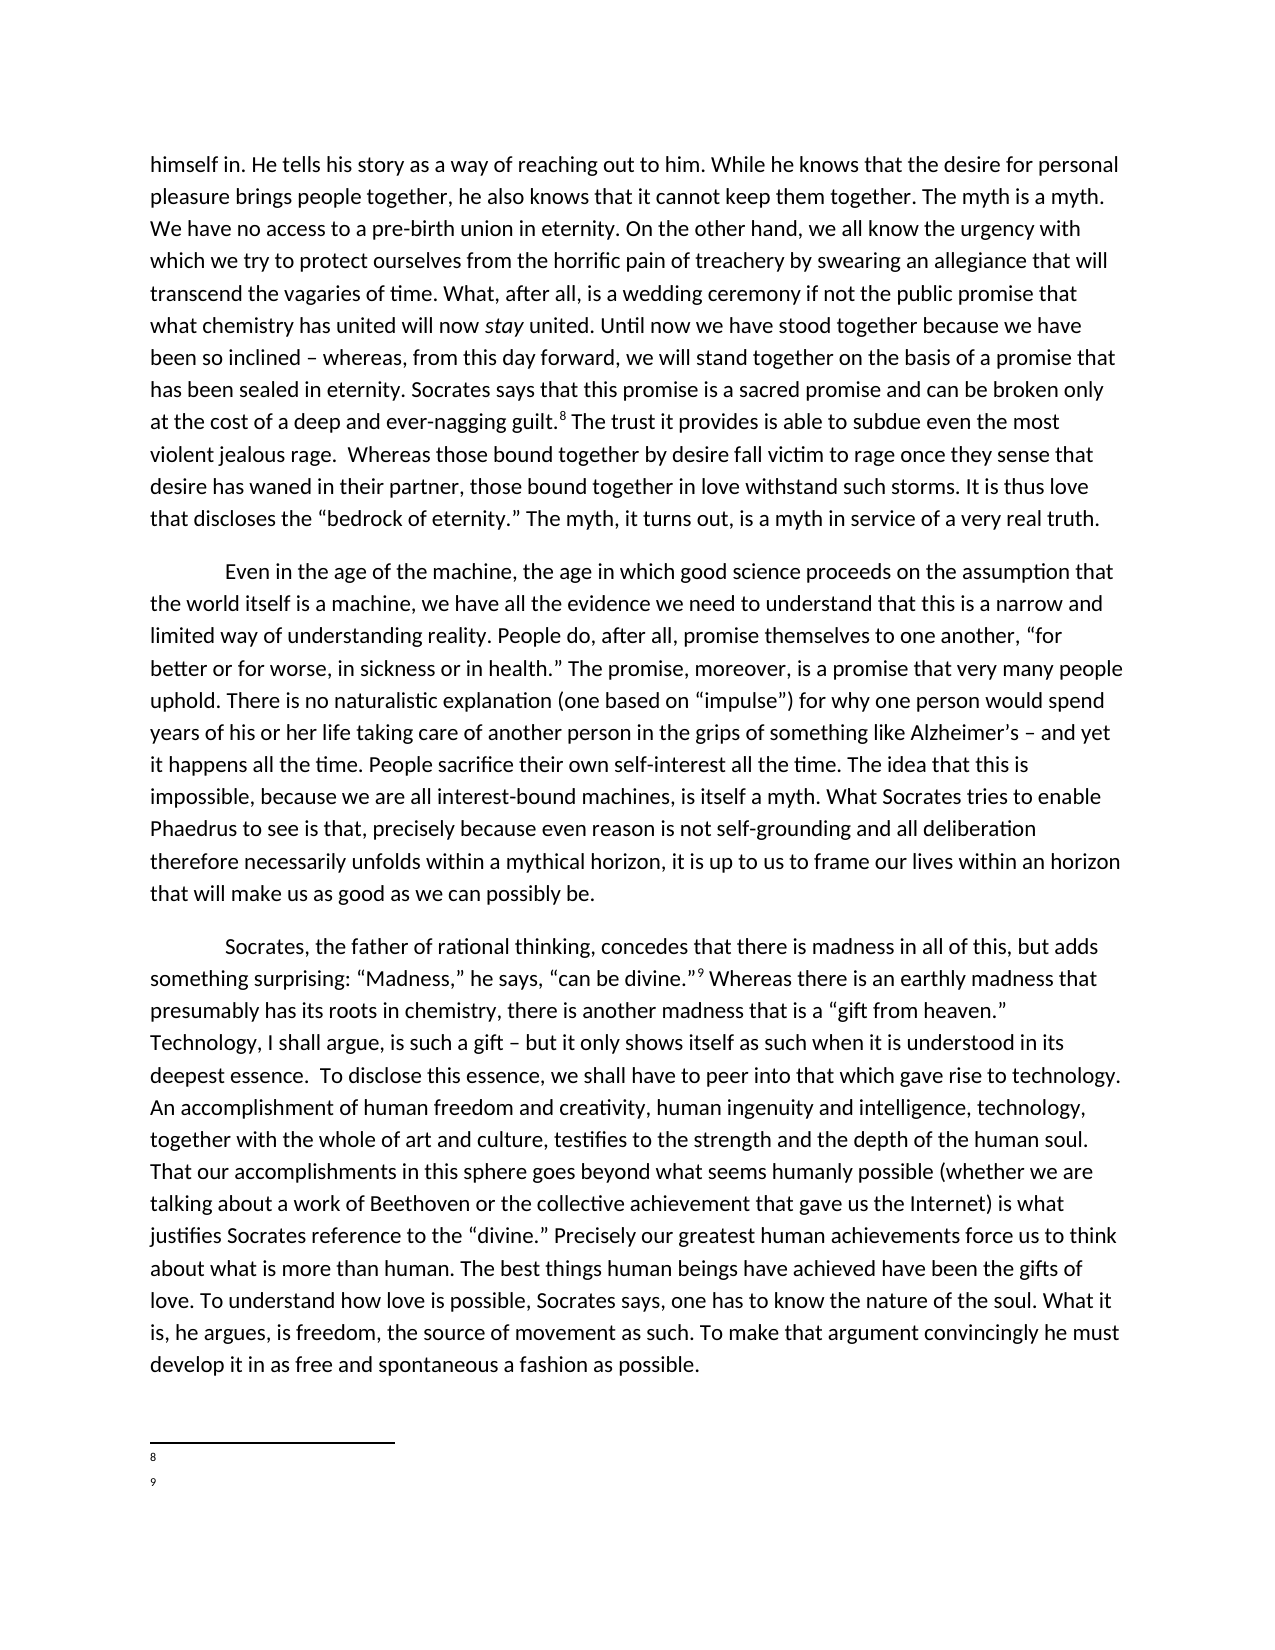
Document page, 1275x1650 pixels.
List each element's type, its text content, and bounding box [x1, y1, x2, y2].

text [150, 150, 1125, 532]
text Even in the age of the machine, the age in which good science proceeds on the assumption that the world itself is a machine, we have all the evidence we need to understand that this is a narrow and limited way of understanding reality. People do, after all, promise themselves to one another, “for better or for worse, in sickness or in health.” The promise, moreover, is a promise that very many people uphold. There is no naturalistic explanation (one based on “impulse”) for why one person would spend years of his or her life taking care of another person in the grips of something like Alzheimer’s – and yet it happens all the time. People sacrifice their own self-interest all the time. The idea that this is impossible, because we are all interest-bound machines, is itself a myth. What Socrates tries to enable Phaedrus to see is that, precisely because even reason is not self-grounding and all deliberation therefore necessarily unfolds within a mythical horizon, it is up to us to frame our lives within an horizon that will make us as good as we can possibly be. [150, 557, 1125, 907]
text Socrates, the father of rational thinking, concedes that there is madness in all of this, but adds something surprising: “Madness,” he says, “can be divine.” Whereas there is an earthly madness that presumably has its roots in chemistry, there is another madness that is a “gift from heaven.” Technology, I shall argue, is such a gift – but it only shows itself as such when it is understood in its deepest essence. To disclose this essence, we shall have to peer into that which gave rise to technology. An accomplishment of human freedom and creativity, human ingenuity and intelligence, technology, together with the whole of art and culture, testifies to the strength and the depth of the human soul. That our accomplishments in this sphere goes beyond what seems humanly possible (whether we are talking about a work of Beethoven or the collective achievement that gave us the Internet) is what justifies Socrates reference to the “divine.” Precisely our greatest human achievements force us to think about what is more than human. The best things human beings have achieved have been the gifts of love. To understand how love is possible, Socrates says, one has to know the nature of the soul. What it is, he argues, is freedom, the source of movement as such. To make that argument convincingly he must develop it in as free and spontaneous a fashion as possible. [150, 932, 1125, 1378]
